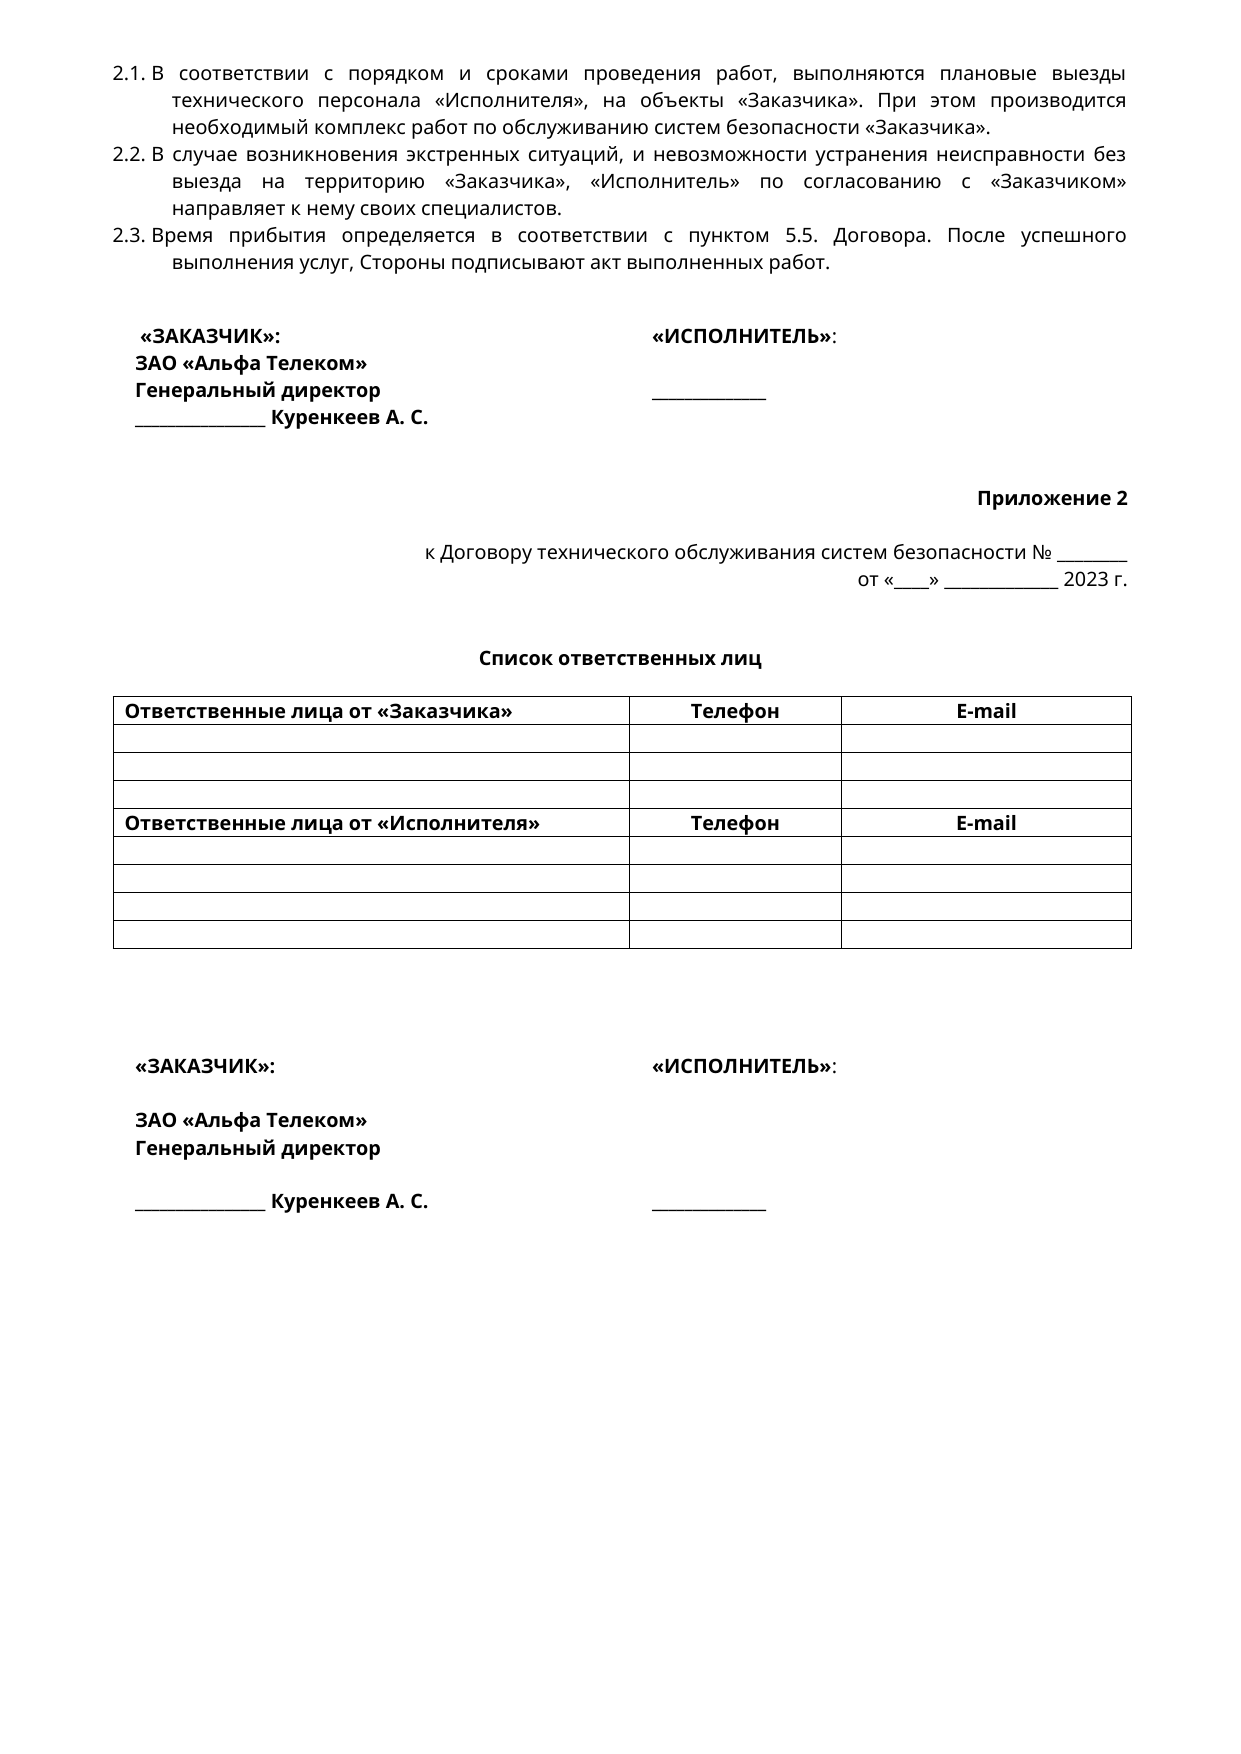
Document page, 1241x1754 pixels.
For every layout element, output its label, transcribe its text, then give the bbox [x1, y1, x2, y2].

table_header E-mail [842, 697, 1131, 724]
table_cell [630, 921, 841, 948]
table_cell [114, 921, 629, 948]
table_cell [842, 893, 1131, 920]
table_cell [630, 753, 841, 780]
text Приложение 2 [112, 484, 1128, 512]
table_header «ИСПОЛНИТЕЛЬ»: ______________ [641, 1053, 1172, 1262]
table_cell [630, 837, 841, 864]
table_cell [842, 921, 1131, 948]
table_cell [114, 893, 629, 920]
text Список ответственных лиц [112, 644, 1128, 671]
table_header Телефон [630, 697, 841, 724]
table_cell [114, 725, 629, 752]
table_cell E-mail [842, 809, 1131, 836]
table_cell Ответственные лица от «Исполнителя» [114, 809, 629, 836]
table_header «ЗАКАЗЧИК»: ЗАО «Альфа Телеком» Генеральный директор ________________ Куренкеев А. С. [124, 323, 641, 431]
table_header «ИСПОЛНИТЕЛЬ»: ______________ [641, 323, 1172, 431]
list В соответствии с порядком и сроками проведения работ, выполняются плановые выезды технического персонала «Исполнителя», на объекты «Заказчика». При этом производится необходимый комплекс работ по обслуживанию систем безопасности «Заказчика». [112, 59, 1128, 140]
table_cell [630, 725, 841, 752]
list В случае возникновения экстренных ситуаций, и невозможности устранения неисправности без выезда на территорию «Заказчика», «Исполнитель» по согласованию с «Заказчиком» направляет к нему своих специалистов. [112, 140, 1128, 221]
table_cell [842, 865, 1131, 892]
table_header «ЗАКАЗЧИК»: ЗАО «Альфа Телеком» Генеральный директор ________________ Куренкеев А. С. [124, 1053, 641, 1262]
table_cell [630, 781, 841, 808]
text от «____» _____________ 2023 г. [112, 566, 1128, 592]
text к Договору технического обслуживания систем безопасности № ________ [112, 538, 1128, 566]
table_cell [842, 837, 1131, 864]
table_cell [114, 837, 629, 864]
table_cell [842, 781, 1131, 808]
table_cell Телефон [630, 809, 841, 836]
list Время прибытия определяется в соответствии с пунктом 5.5. Договора. После успешного выполнения услуг, Стороны подписывают акт выполненных работ. [112, 221, 1128, 275]
table_cell [114, 781, 629, 808]
table_header Ответственные лица от «Заказчика» [114, 697, 629, 724]
table_cell [630, 865, 841, 892]
table_cell [842, 753, 1131, 780]
table_cell [630, 893, 841, 920]
table_cell [114, 865, 629, 892]
table_cell [842, 725, 1131, 752]
table_cell [114, 753, 629, 780]
